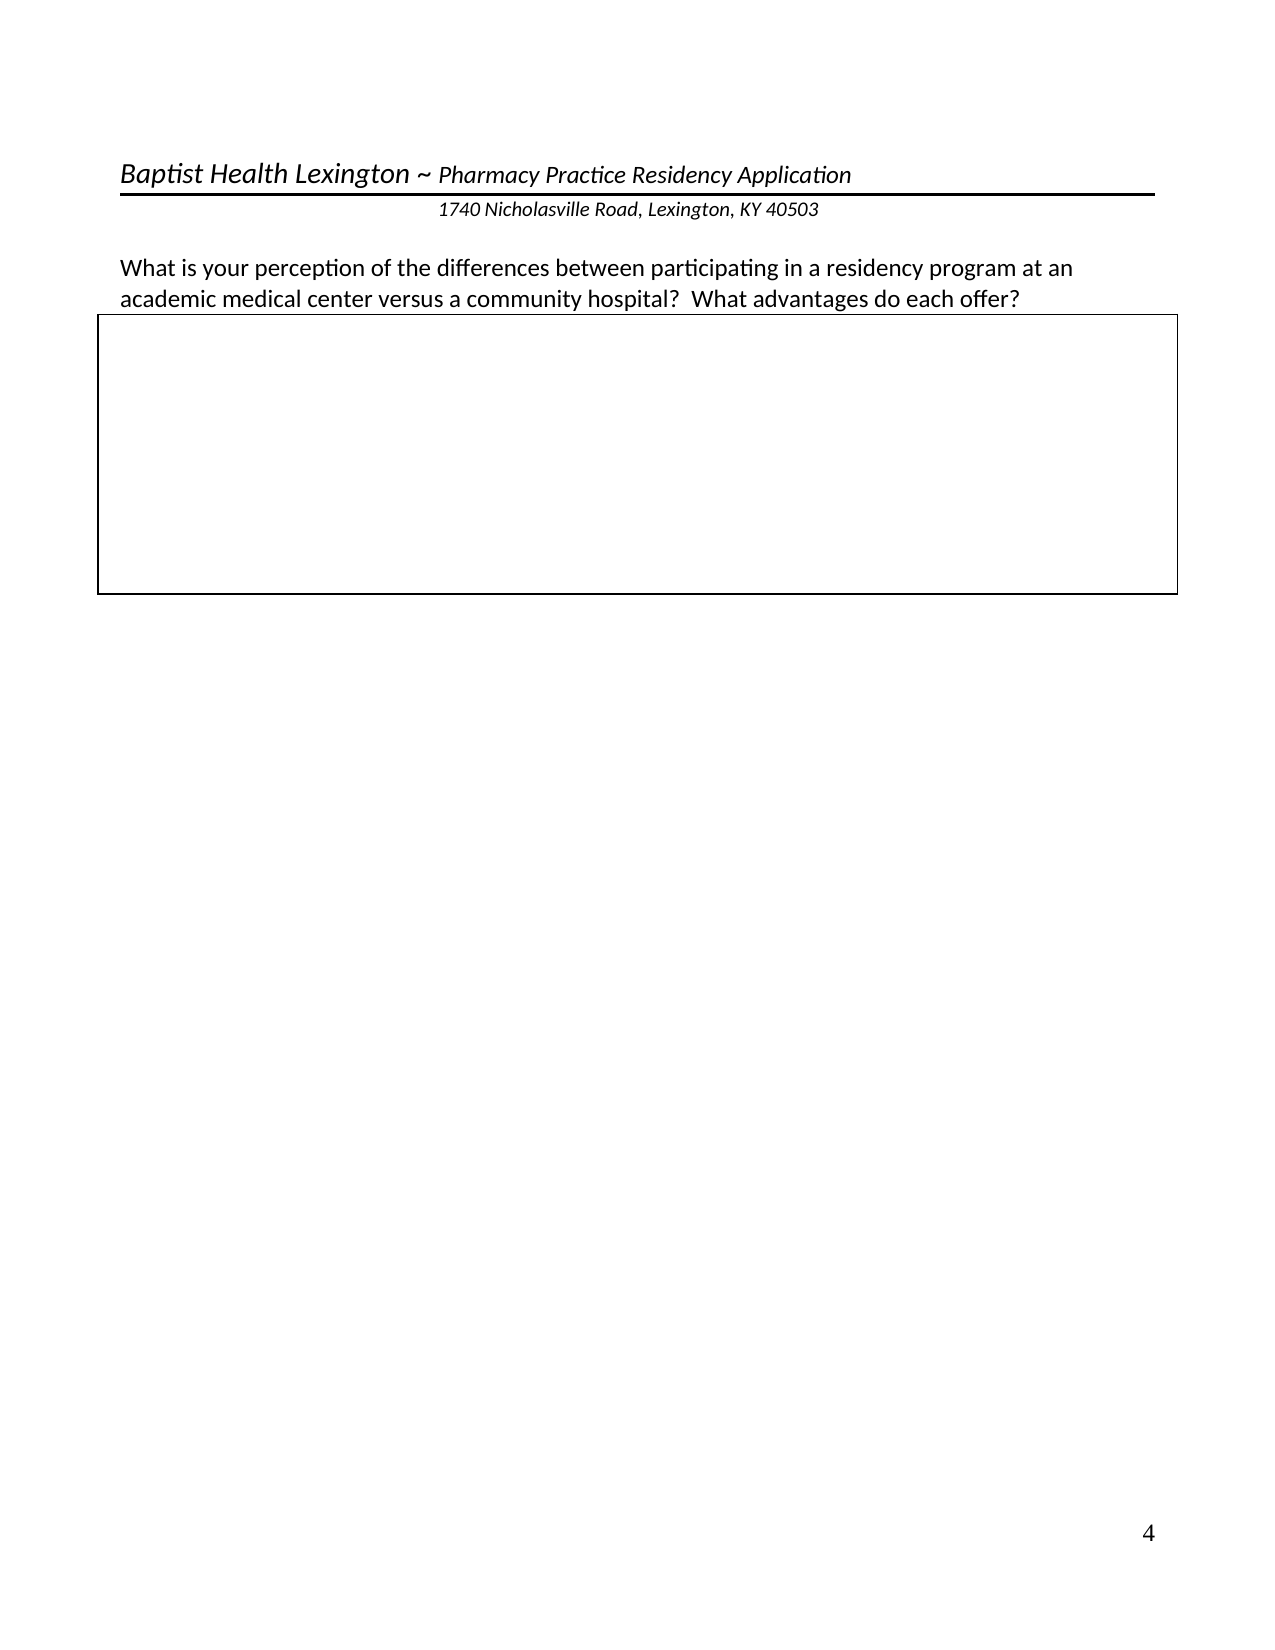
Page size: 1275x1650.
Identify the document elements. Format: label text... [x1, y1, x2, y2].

text What is your perception of the differences between participating in a residency program at an academic medical center versus a community hospital? What advantages do each offer? [120, 252, 1155, 313]
text 1740 Nicholasville Road, Lexington, KY 40503 [101, 196, 1155, 222]
text Baptist Health Lexington ~ Pharmacy Practice Residency Application [120, 156, 1155, 193]
